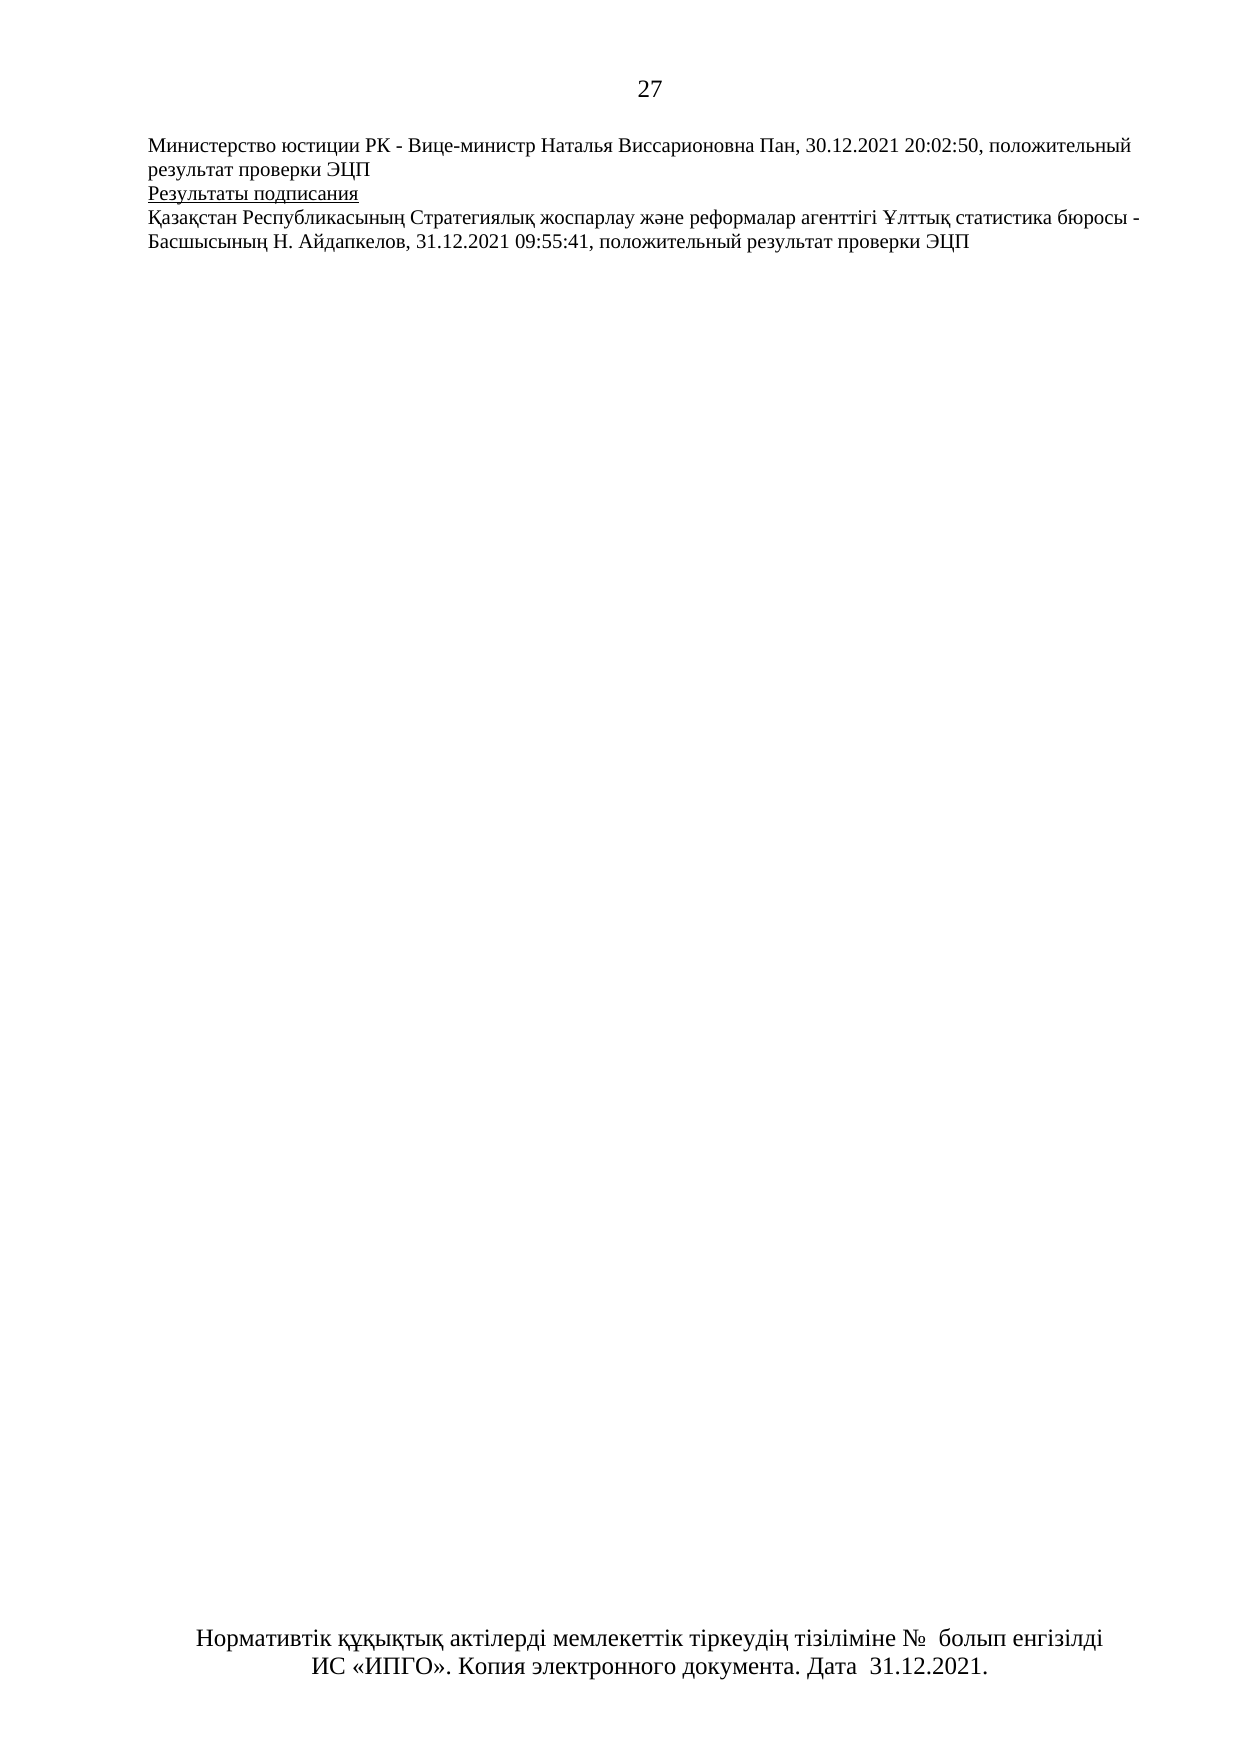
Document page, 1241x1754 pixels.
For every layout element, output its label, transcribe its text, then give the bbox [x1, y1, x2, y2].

text Министерство юстиции РК - Вице-министр Наталья Виссарионовна Пан, 30.12.2021 20:02:50, положительный результат проверки ЭЦП [148, 133, 1152, 181]
text Қазақстан Республикасының Стратегиялық жоспарлау және реформалар агенттiгi Ұлттық статистика бюросы - Басшысының Н. Айдапкелов, 31.12.2021 09:55:41, положительный результат проверки ЭЦП [148, 205, 1152, 253]
text Результаты подписания [148, 181, 1152, 205]
